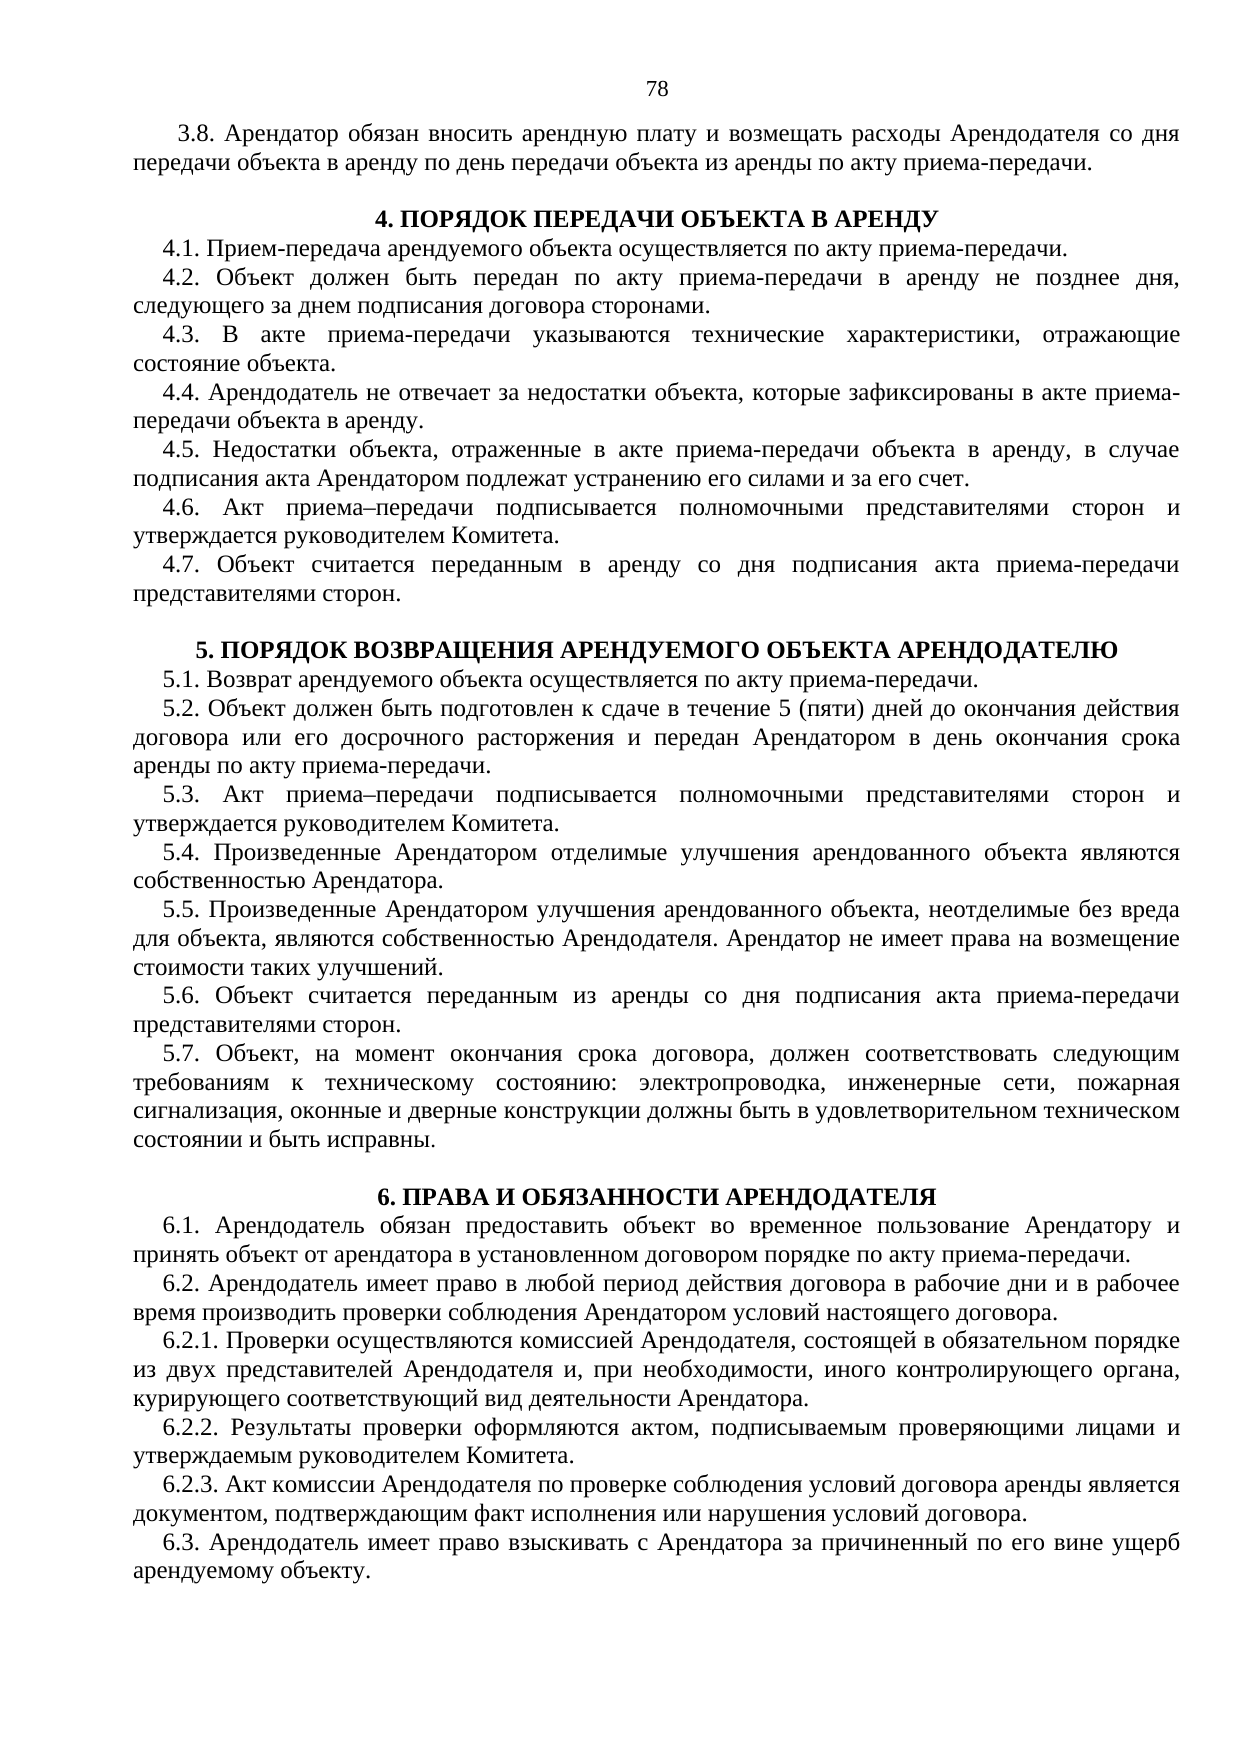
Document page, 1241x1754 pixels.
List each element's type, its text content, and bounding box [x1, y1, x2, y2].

text 4.2. Объект должен быть передан по акту приема-передачи в аренду не позднее дня, следующего за днем подписания договора сторонами. [133, 262, 1181, 319]
text 6.2.2. Результаты проверки оформляются актом, подписываемым проверяющими лицами и утверждаемым руководителем Комитета. [133, 1412, 1181, 1469]
text 5.3. Акт приема–передачи подписывается полномочными представителями сторон и утверждается руководителем Комитета. [133, 779, 1181, 837]
text 5. ПОРЯДОК ВОЗВРАЩЕНИЯ АРЕНДУЕМОГО ОБЪЕКТА АРЕНДОДАТЕЛЮ [133, 636, 1181, 664]
text 6. ПРАВА И ОБЯЗАННОСТИ АРЕНДОДАТЕЛЯ [133, 1182, 1181, 1211]
text 6.2. Арендодатель имеет право в любой период действия договора в рабочие дни и в рабочее время производить проверки соблюдения Арендатором условий настоящего договора. [133, 1268, 1181, 1326]
text 5.4. Произведенные Арендатором отделимые улучшения арендованного объекта являются собственностью Арендатора. [133, 837, 1181, 894]
text 5.5. Произведенные Арендатором улучшения арендованного объекта, неотделимые без вреда для объекта, являются собственностью Арендодателя. Арендатор не имеет права на возмещение стоимости таких улучшений. [133, 894, 1181, 981]
text 6.2.3. Акт комиссии Арендодателя по проверке соблюдения условий договора аренды является документом, подтверждающим факт исполнения или нарушения условий договора. [133, 1469, 1181, 1527]
text 6.3. Арендодатель имеет право взыскивать с Арендатора за причиненный по его вине ущерб арендуемому объекту. [133, 1527, 1181, 1584]
text 3.8. Арендатор обязан вносить арендную плату и возмещать расходы Арендодателя со дня передачи объекта в аренду по день передачи объекта из аренды по акту приема-передачи. [133, 118, 1181, 176]
text 4.7. Объект считается переданным в аренду со дня подписания акта приема-передачи представителями сторон. [133, 549, 1181, 607]
text 4.5. Недостатки объекта, отраженные в акте приема-передачи объекта в аренду, в случае подписания акта Арендатором подлежат устранению его силами и за его счет. [133, 434, 1181, 492]
text 5.1. Возврат арендуемого объекта осуществляется по акту приема-передачи. [133, 664, 1181, 693]
text 6.1. Арендодатель обязан предоставить объект во временное пользование Арендатору и принять объект от арендатора в установленном договором порядке по акту приема-передачи. [133, 1211, 1181, 1268]
text 5.2. Объект должен быть подготовлен к сдаче в течение 5 (пяти) дней до окончания действия договора или его досрочного расторжения и передан Арендатором в день окончания срока аренды по акту приема-передачи. [133, 693, 1181, 779]
text 6.2.1. Проверки осуществляются комиссией Арендодателя, состоящей в обязательном порядке из двух представителей Арендодателя и, при необходимости, иного контролирующего органа, курирующего соответствующий вид деятельности Арендатора. [133, 1326, 1181, 1412]
text 5.6. Объект считается переданным из аренды со дня подписания акта приема-передачи представителями сторон. [133, 981, 1181, 1038]
text 4.1. Прием-передача арендуемого объекта осуществляется по акту приема-передачи. [133, 233, 1181, 262]
text 4. ПОРЯДОК ПЕРЕДАЧИ ОБЪЕКТА В АРЕНДУ [133, 204, 1181, 233]
text 4.6. Акт приема–передачи подписывается полномочными представителями сторон и утверждается руководителем Комитета. [133, 492, 1181, 549]
text 4.4. Арендодатель не отвечает за недостатки объекта, которые зафиксированы в акте приема-передачи объекта в аренду. [133, 377, 1181, 434]
text 4.3. В акте приема-передачи указываются технические характеристики, отражающие состояние объекта. [133, 319, 1181, 377]
text 5.7. Объект, на момент окончания срока договора, должен соответствовать следующим требованиям к техническому состоянию: электропроводка, инженерные сети, пожарная сигнализация, оконные и дверные конструкции должны быть в удовлетворительном техническом состоянии и быть исправны. [133, 1038, 1181, 1153]
